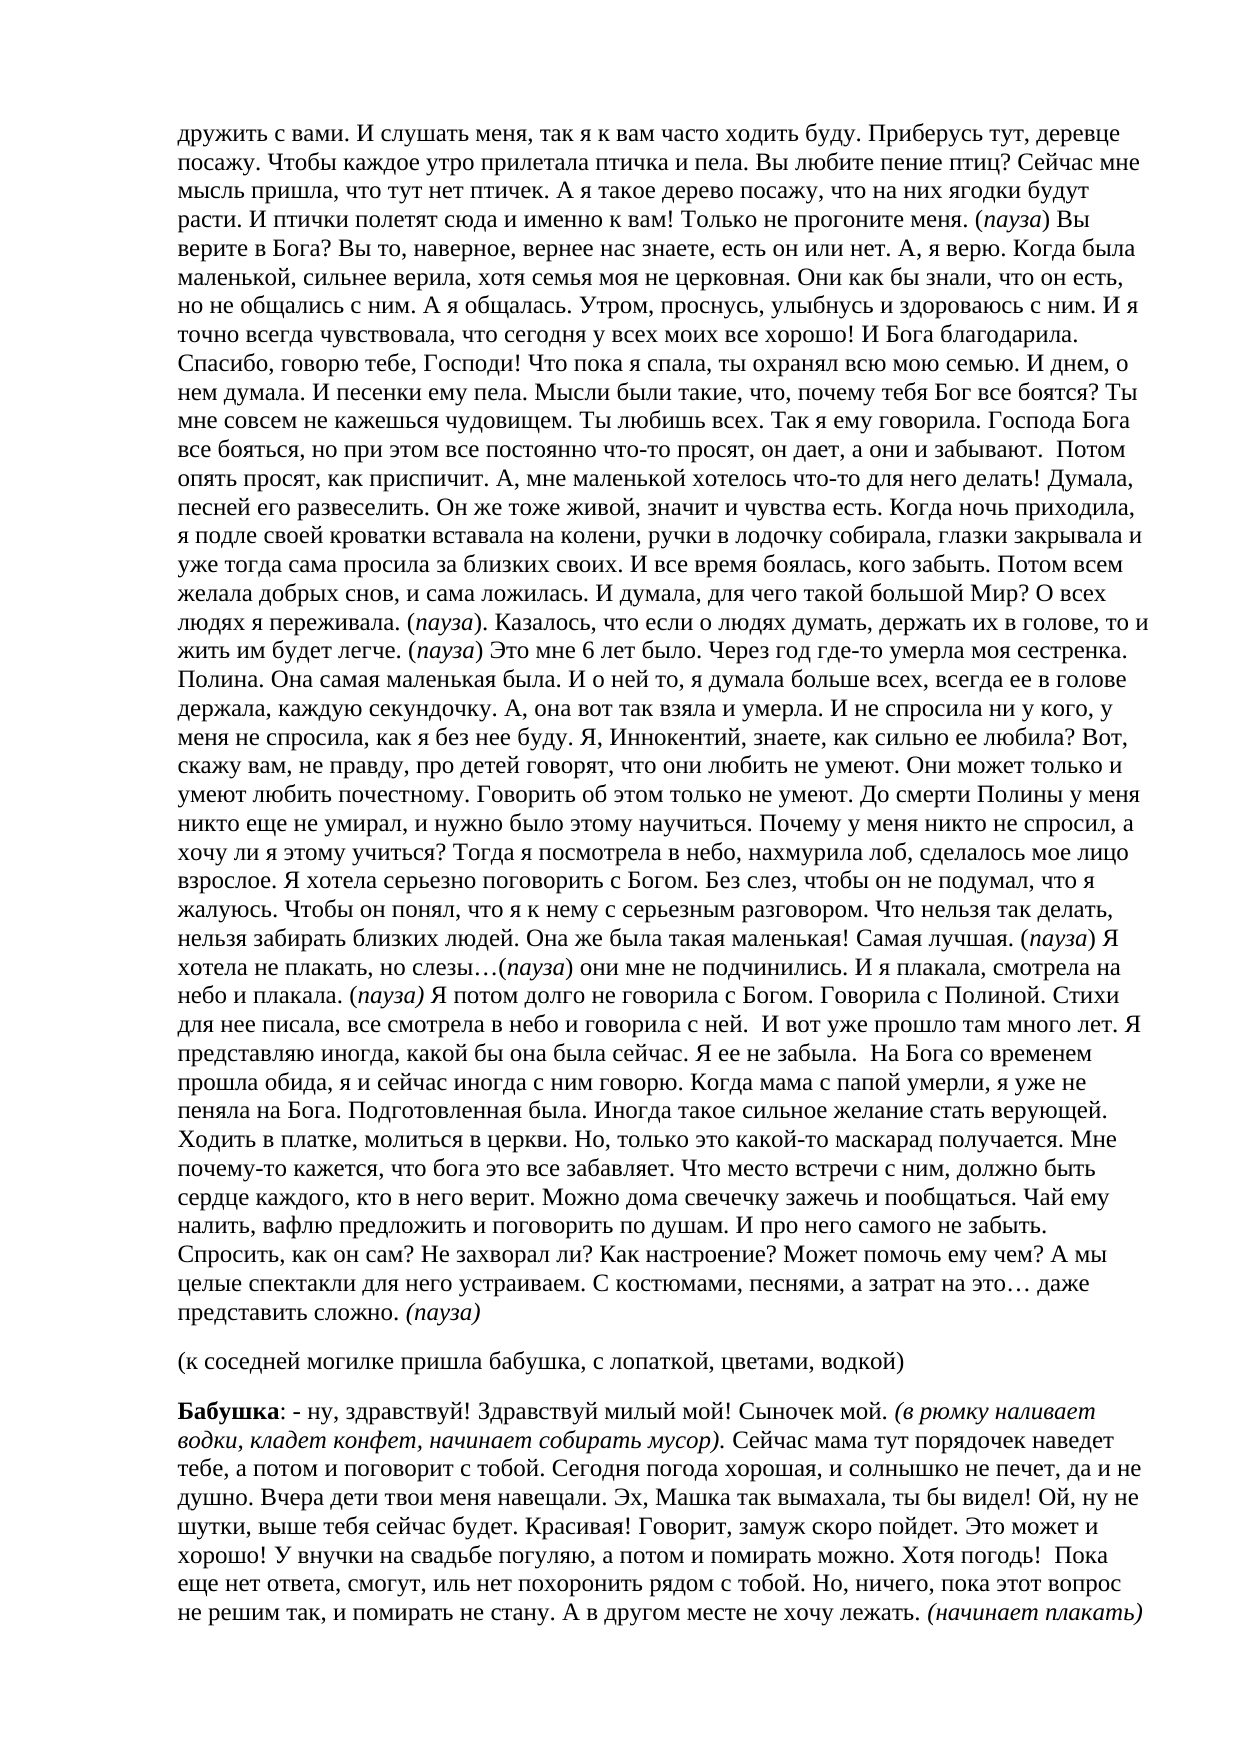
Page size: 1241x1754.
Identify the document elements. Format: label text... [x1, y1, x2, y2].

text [177, 118, 1152, 1326]
text (к соседней могилке пришла бабушка, с лопаткой, цветами, водкой) [177, 1346, 1152, 1375]
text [177, 1396, 1152, 1626]
